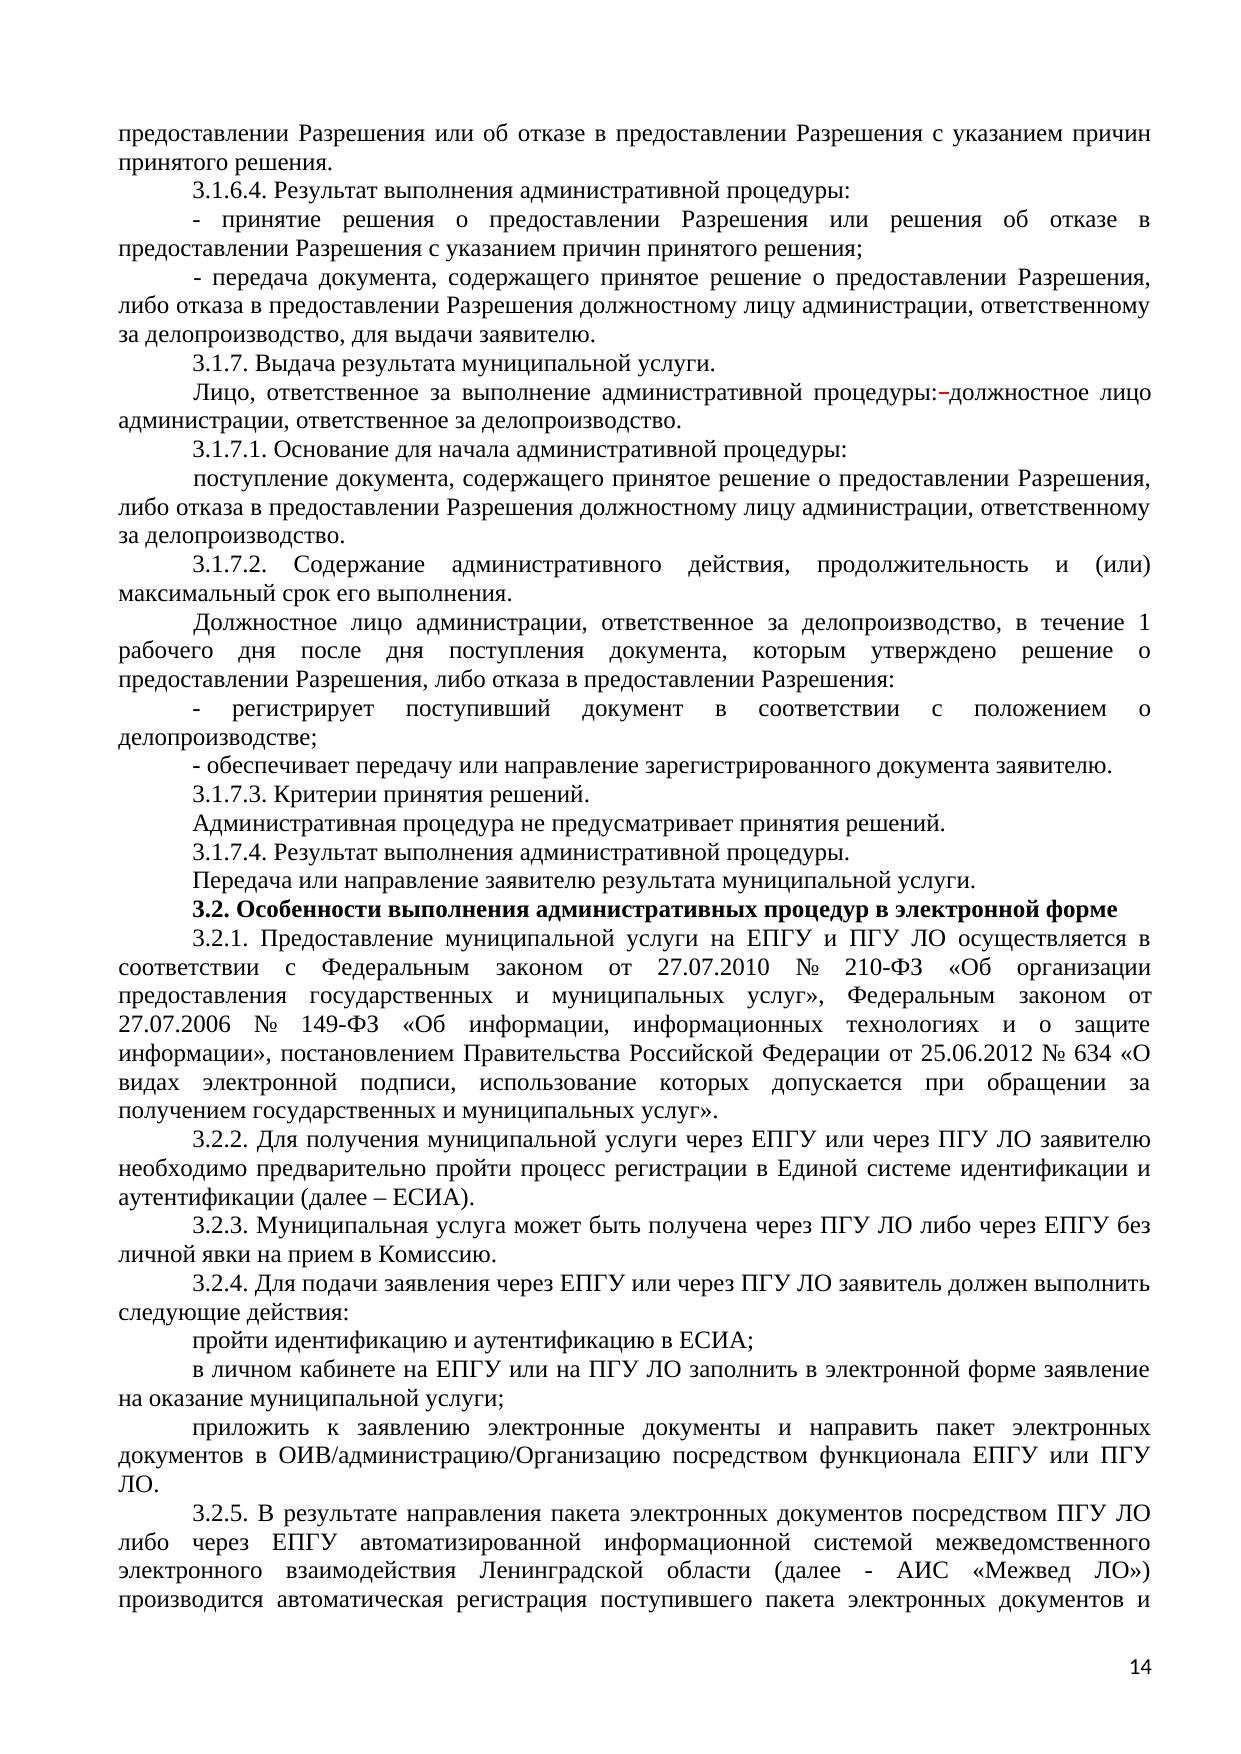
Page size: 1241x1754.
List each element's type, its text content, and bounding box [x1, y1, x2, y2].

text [118, 118, 1152, 176]
text - передача документа, содержащего принятое решение о предоставлении Разрешения, либо отказа в предоставлении Разрешения должностному лицу администрации, ответственному за делопроизводство, для выдачи заявителю. [118, 262, 1152, 348]
text поступление документа, содержащего принятое решение о предоставлении Разрешения, либо отказа в предоставлении Разрешения должностному лицу администрации, ответственному за делопроизводство. [118, 463, 1152, 549]
text Передача или направление заявителю результата муниципальной услуги. [118, 866, 1152, 894]
text - принятие решения о предоставлении Разрешения или решения об отказе в предоставлении Разрешения с указанием причин принятого решения; [118, 204, 1152, 262]
text 3.1.7.1. Основание для начала административной процедуры: [118, 434, 1152, 463]
text 3.2.3. Муниципальная услуга может быть получена через ПГУ ЛО либо через ЕПГУ без личной явки на прием в Комиссию. [118, 1211, 1152, 1268]
text пройти идентификацию и аутентификацию в ЕСИА; [118, 1326, 1152, 1354]
text приложить к заявлению электронные документы и направить пакет электронных документов в ОИВ/администрацию/Организацию посредством функционала ЕПГУ или ПГУ ЛО. [118, 1412, 1152, 1498]
text 3.1.7.3. Критерии принятия решений. [118, 779, 1152, 808]
text 3.2.1. Предоставление муниципальной услуги на ЕПГУ и ПГУ ЛО осуществляется в соответствии с Федеральным законом от 27.07.2010 № 210-ФЗ «Об организации предоставления государственных и муниципальных услуг», Федеральным законом от 27.07.2006 № 149-ФЗ «Об информации, информационных технологиях и о защите информации», постановлением Правительства Российской Федерации от 25.06.2012 № 634 «О видах электронной подписи, использование которых допускается при обращении за получением государственных и муниципальных услуг». [118, 923, 1152, 1124]
text - обеспечивает передачу или направление зарегистрированного документа заявителю. [118, 751, 1152, 779]
text 3.2.2. Для получения муниципальной услуги через ЕПГУ или через ПГУ ЛО заявителю необходимо предварительно пройти процесс регистрации в Единой системе идентификации и аутентификации (далее – ЕСИА). [118, 1124, 1152, 1211]
text 3.1.7.2. Содержание административного действия, продолжительность и (или) максимальный срок его выполнения. [118, 549, 1152, 607]
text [118, 1498, 1152, 1613]
text 3.2.4. Для подачи заявления через ЕПГУ или через ПГУ ЛО заявитель должен выполнить следующие действия: [118, 1268, 1152, 1326]
text Должностное лицо администрации, ответственное за делопроизводство, в течение 1 рабочего дня после дня поступления документа, которым утверждено решение о предоставлении Разрешения, либо отказа в предоставлении Разрешения: [118, 607, 1152, 693]
text 3.1.7. Выдача результата муниципальной услуги. [118, 348, 1152, 377]
text Лицо, ответственное за выполнение административной процедуры: должностное лицо администрации, ответственное за делопроизводство. [118, 377, 1152, 434]
text в личном кабинете на ЕПГУ или на ПГУ ЛО заполнить в электронной форме заявление на оказание муниципальной услуги; [118, 1354, 1152, 1412]
text 3.1.7.4. Результат выполнения административной процедуры. [118, 837, 1152, 866]
text Административная процедура не предусматривает принятия решений. [118, 808, 1152, 837]
text 3.1.6.4. Результат выполнения административной процедуры: [118, 176, 1152, 204]
text - регистрирует поступивший документ в соответствии с положением о делопроизводстве; [118, 693, 1152, 751]
text 3.2. Особенности выполнения административных процедур в электронной форме [118, 894, 1152, 923]
